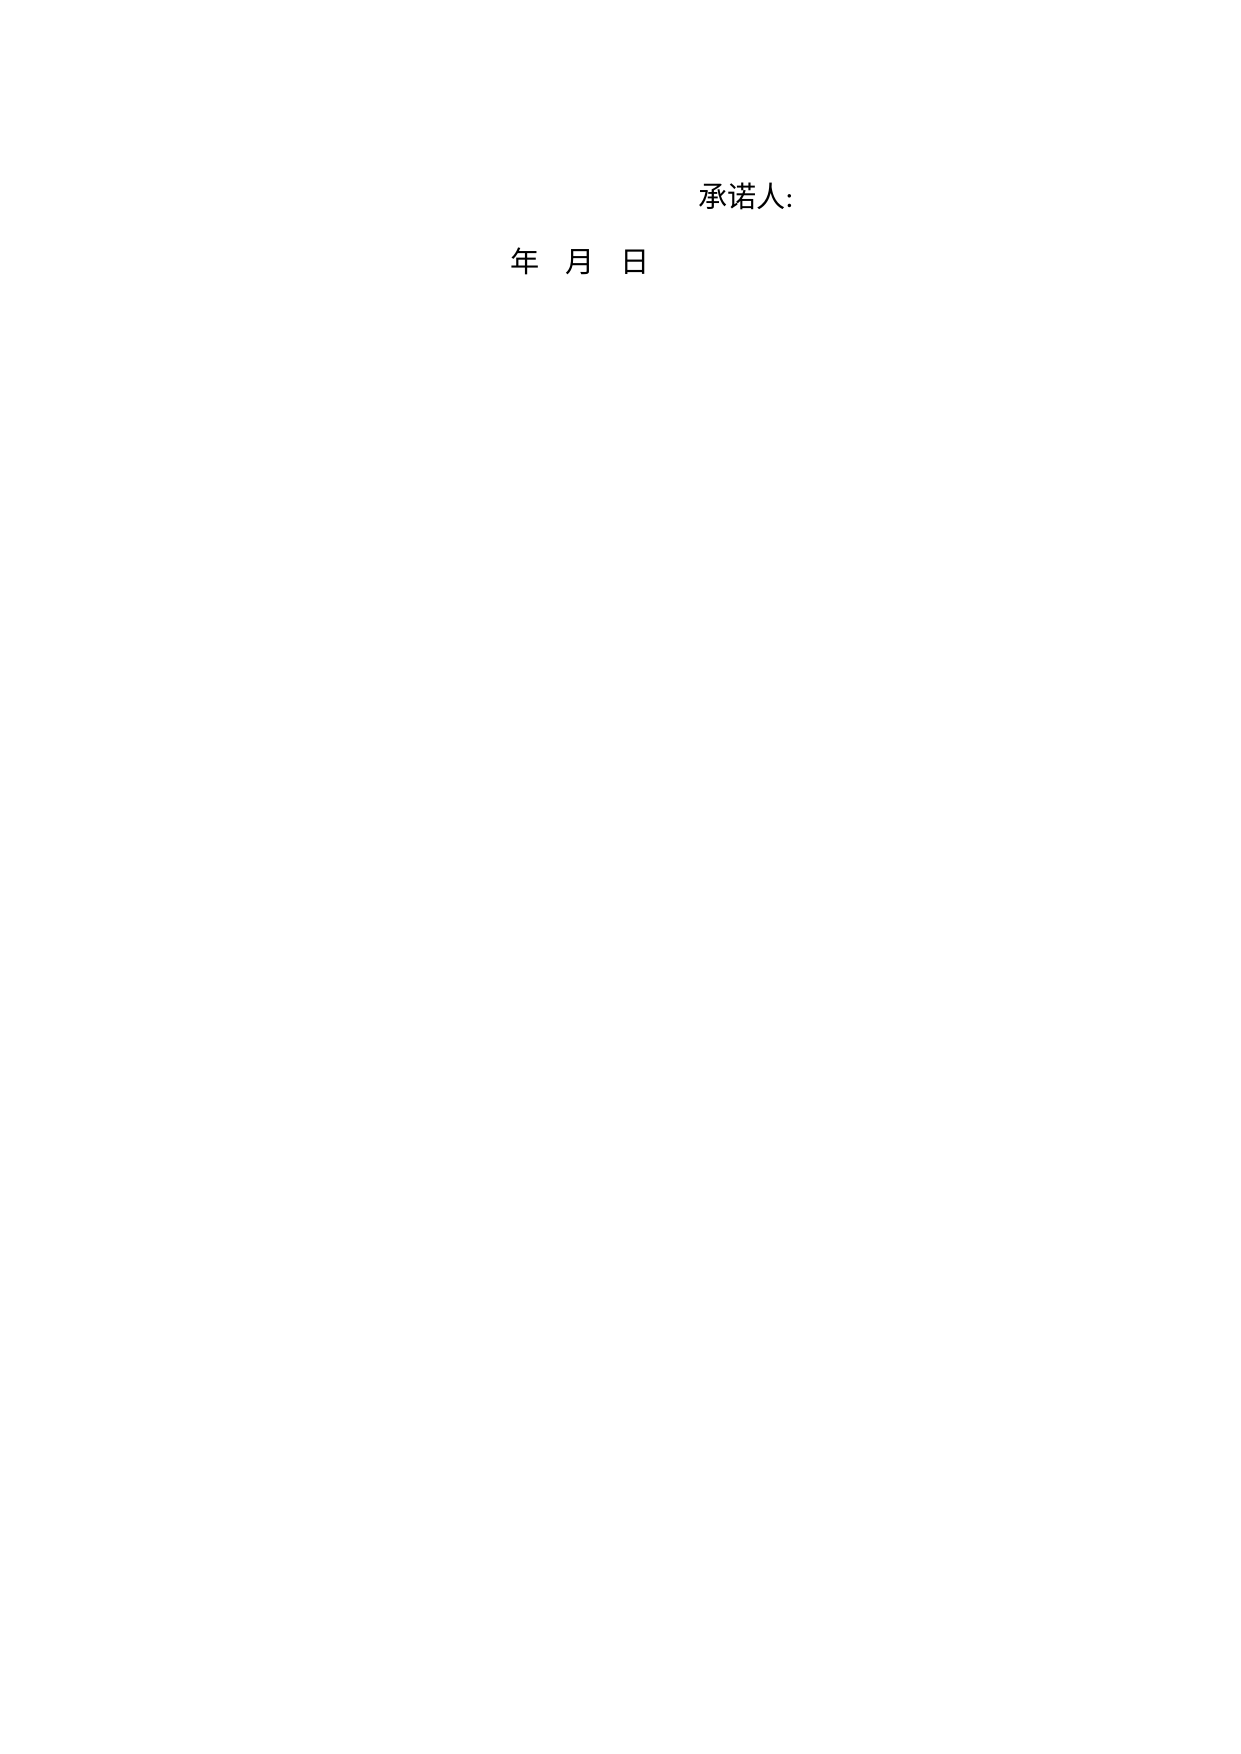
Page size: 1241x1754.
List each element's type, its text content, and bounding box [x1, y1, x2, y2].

text 承诺人: [187, 162, 1053, 227]
text 年 月 日 [187, 227, 1053, 292]
